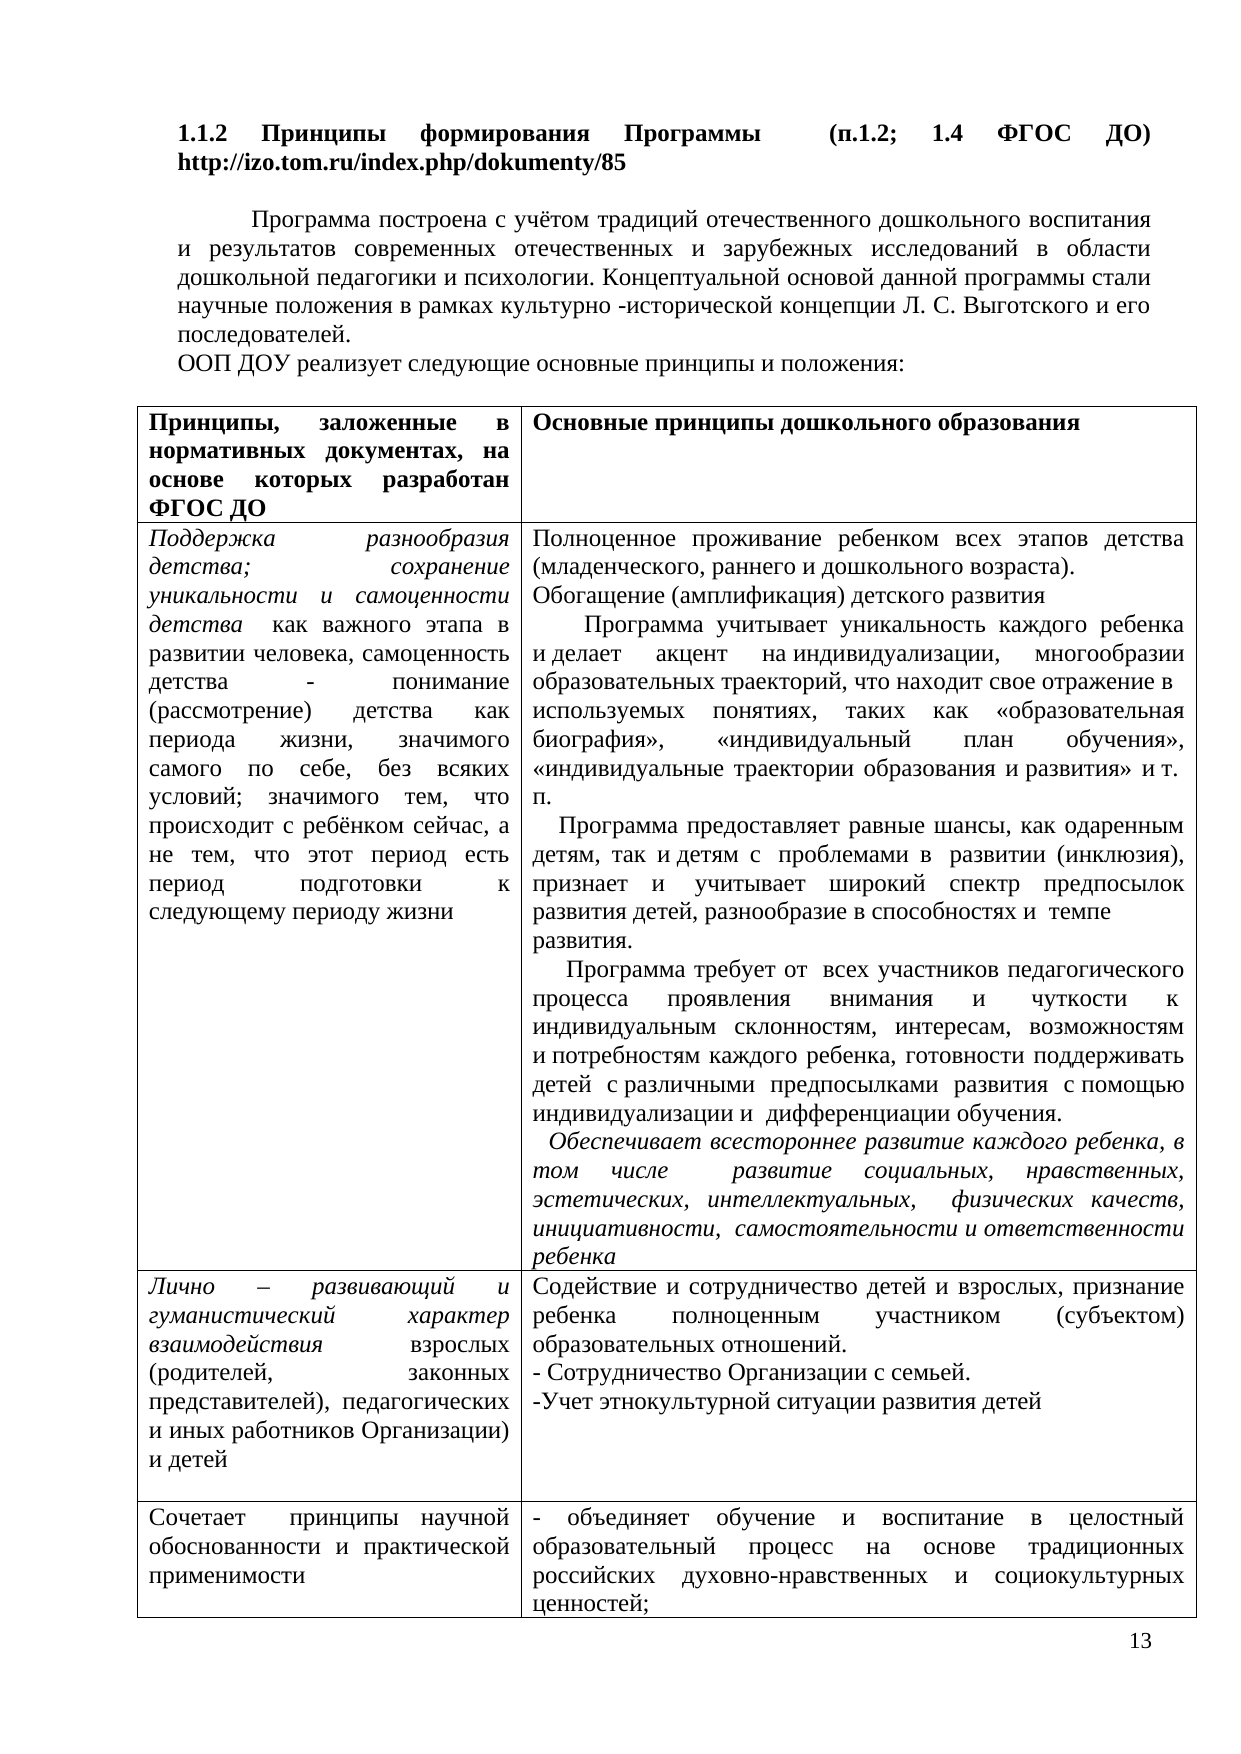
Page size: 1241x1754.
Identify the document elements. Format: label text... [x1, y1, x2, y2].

table_cell Содействие и сотрудничество детей и взрослых, признание ребенка полноценным участником (субъектом) образовательных отношений. - Сотрудничество Организации с семьей. -Учет этнокультурной ситуации развития детей [522, 1271, 1196, 1501]
table_cell Лично – развивающий и гуманистический характер взаимодействия взрослых (родителей, законных представителей), педагогических и иных работников Организации) и детей [138, 1271, 521, 1501]
text Программа построена с учётом традиций отечественного дошкольного воспитания и результатов современных отечественных и зарубежных исследований в области дошкольной педагогики и психологии. Концептуальной основой данной программы стали научные положения в рамках культурно -исторической концепции Л. С. Выготского и его последователей. [177, 204, 1152, 348]
table_header Основные принципы дошкольного образования [522, 407, 1196, 522]
table_cell Поддержка разнообразия детства; сохранение уникальности и самоценности детства как важного этапа в развитии человека, самоценность детства - понимание (рассмотрение) детства как периода жизни, значимого самого по себе, без всяких условий; значимого тем, что происходит с ребёнком сейчас, а не тем, что этот период есть период подготовки к следующему периоду жизни [138, 523, 521, 1270]
text 1.1.2 Принципы формирования Программы (п.1.2; 1.4 ФГОС ДО) http://izo.tom.ru/index.php/dokumenty/85 [177, 118, 1152, 176]
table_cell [138, 1502, 521, 1617]
text ООП ДОУ реализует следующие основные принципы и положения: [177, 348, 1152, 377]
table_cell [522, 1502, 1196, 1617]
table_header Принципы, заложенные в нормативных документах, на основе которых разработан ФГОС ДО [138, 407, 521, 522]
table_cell Полноценное проживание ребенком всех этапов детства (младенческого, раннего и дошкольного возраста). Обогащение (амплификация) детского развития Программа учитывает уникальность каждого ребенка и делает акцент на индивидуализации, многообразии образовательных траекторий, что находит свое отражение в используемых понятиях, таких как «образовательная биография», «индивидуальный план обучения», «индивидуальные траектории образования и развития» и т. п. Программа предоставляет равные шансы, как одаренным детям, так и детям с проблемами в развитии (инклюзия), признает и учитывает широкий спектр предпосылок развития детей, разнообразие в способностях и темпе развития. Программа требует от всех участников педагогического процесса проявления внимания и чуткости к индивидуальным склонностям, интересам, возможностям и потребностям каждого ребенка, готовности поддерживать детей с различными предпосылками развития с помощью индивидуализации и дифференциации обучения. Обеспечивает всестороннее развитие каждого ребенка, в том числе развитие социальных, нравственных, эстетических, интеллектуальных, физических качеств, инициативности, самостоятельности и ответственности ребенка [522, 523, 1196, 1270]
